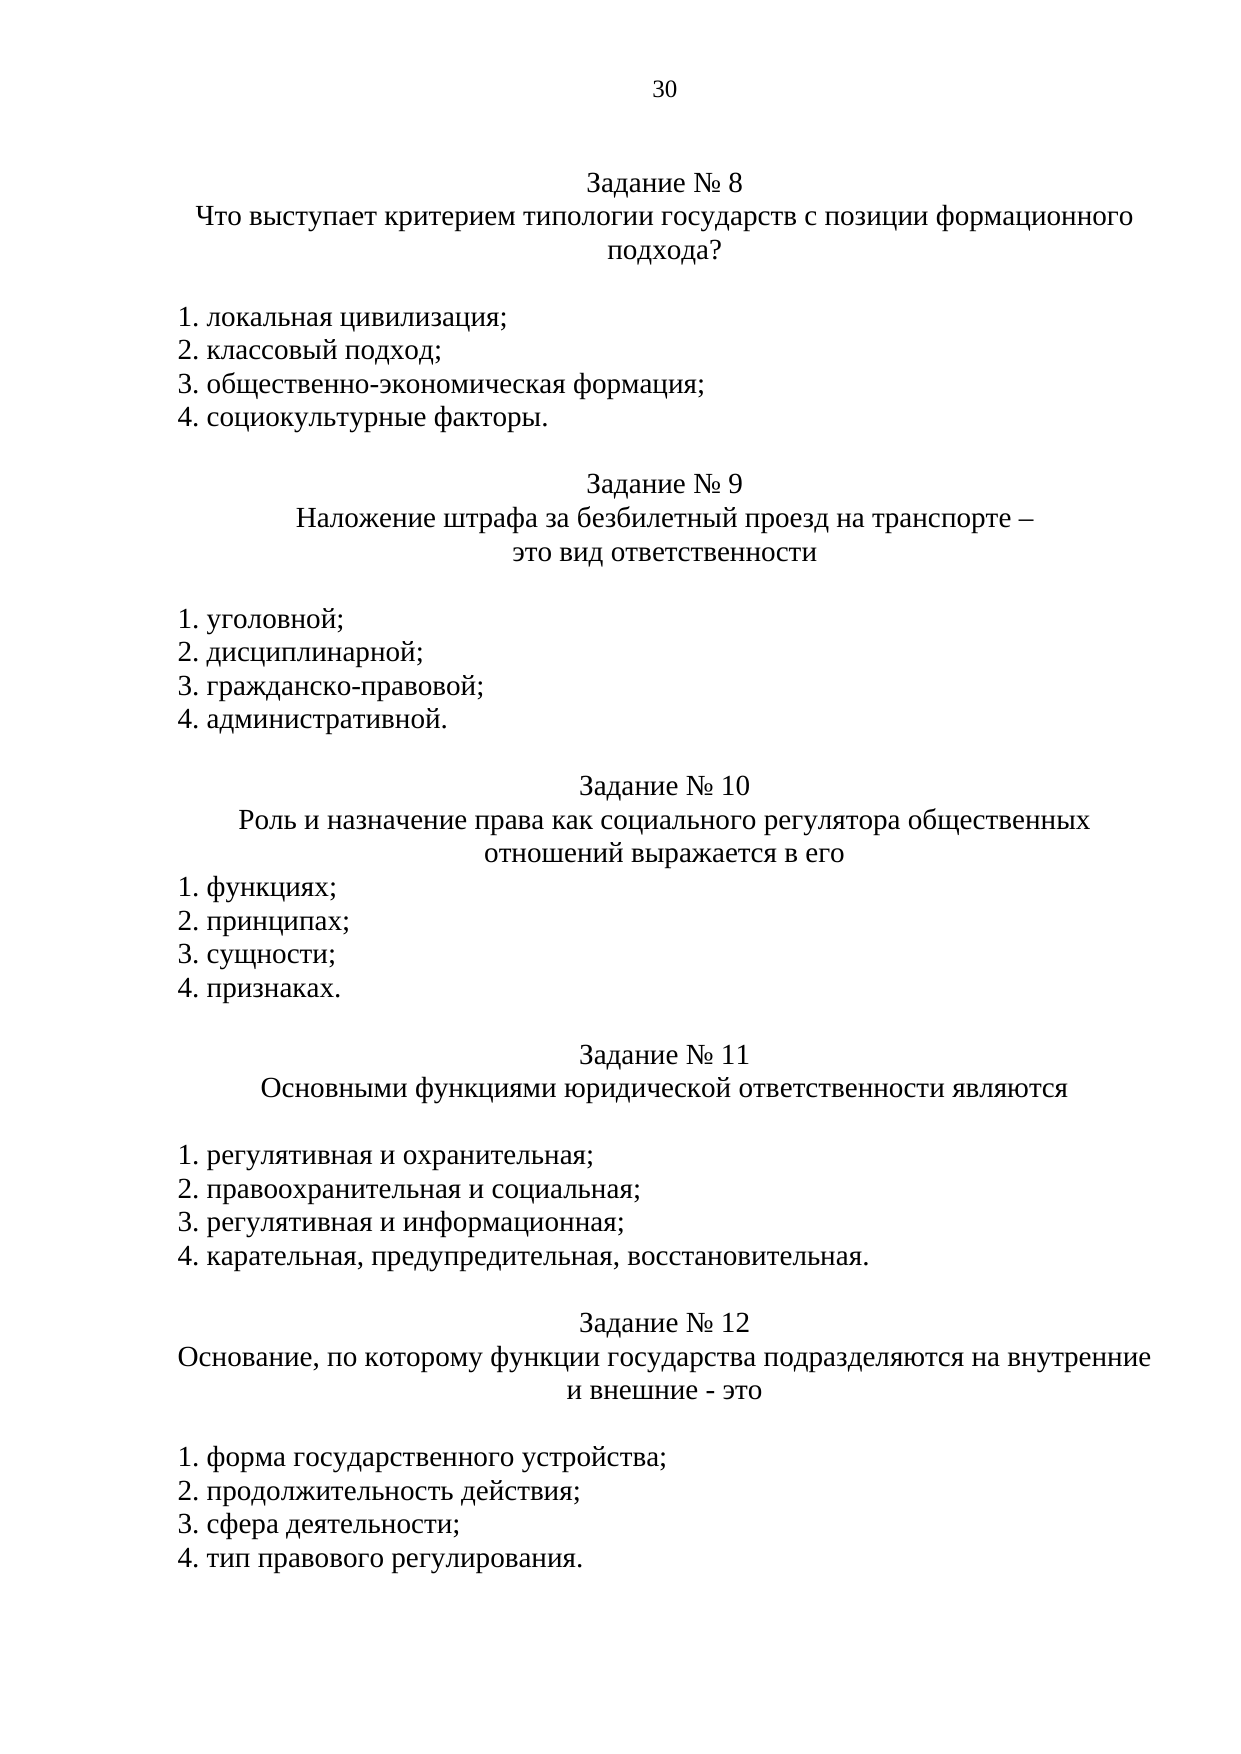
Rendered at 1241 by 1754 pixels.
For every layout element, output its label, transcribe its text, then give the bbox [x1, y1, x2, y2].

text 1. форма государственного устройства; [177, 1439, 1152, 1473]
text Задание № 9 [177, 467, 1152, 500]
text Задание № 10 [177, 768, 1152, 802]
text 3. сущности; [177, 936, 1152, 970]
text Задание № 11 [177, 1037, 1152, 1070]
text Задание № 12 [177, 1305, 1152, 1339]
text 4. карательная, предупредительная, восстановительная. [177, 1238, 1152, 1272]
text 3. регулятивная и информационная; [177, 1204, 1152, 1238]
text Что выступает критерием типологии государств с позиции формационного подхода? [177, 198, 1152, 265]
text Роль и назначение права как социального регулятора общественных [177, 802, 1152, 836]
text 2. правоохранительная и социальная; [177, 1171, 1152, 1204]
text 1. функциях; [177, 869, 1152, 903]
text 3. общественно-экономическая формация; [177, 366, 1152, 399]
text 4. социокультурные факторы. [177, 399, 1152, 433]
text Основание, по которому функции государства подразделяются на внутренние и внешние - это [177, 1339, 1152, 1406]
text отношений выражается в его [177, 836, 1152, 869]
text Задание № 8 [177, 165, 1152, 198]
text 1. регулятивная и охранительная; [177, 1137, 1152, 1171]
text 1. уголовной; [177, 601, 1152, 634]
text 3. сфера деятельности; [177, 1506, 1152, 1540]
text 2. дисциплинарной; [177, 634, 1152, 668]
text 4. тип правового регулирования. [177, 1540, 1152, 1573]
text 2. принципах; [177, 903, 1152, 936]
text 1. локальная цивилизация; [177, 299, 1152, 332]
text 4. административной. [177, 701, 1152, 735]
text 2. классовый подход; [177, 332, 1152, 366]
text Наложение штрафа за безбилетный проезд на транспорте – [177, 500, 1152, 534]
text 4. признаках. [177, 970, 1152, 1003]
text это вид ответственности [177, 534, 1152, 567]
text 3. гражданско-правовой; [177, 668, 1152, 701]
text Основными функциями юридической ответственности являются [177, 1070, 1152, 1104]
text 2. продолжительность действия; [177, 1473, 1152, 1506]
